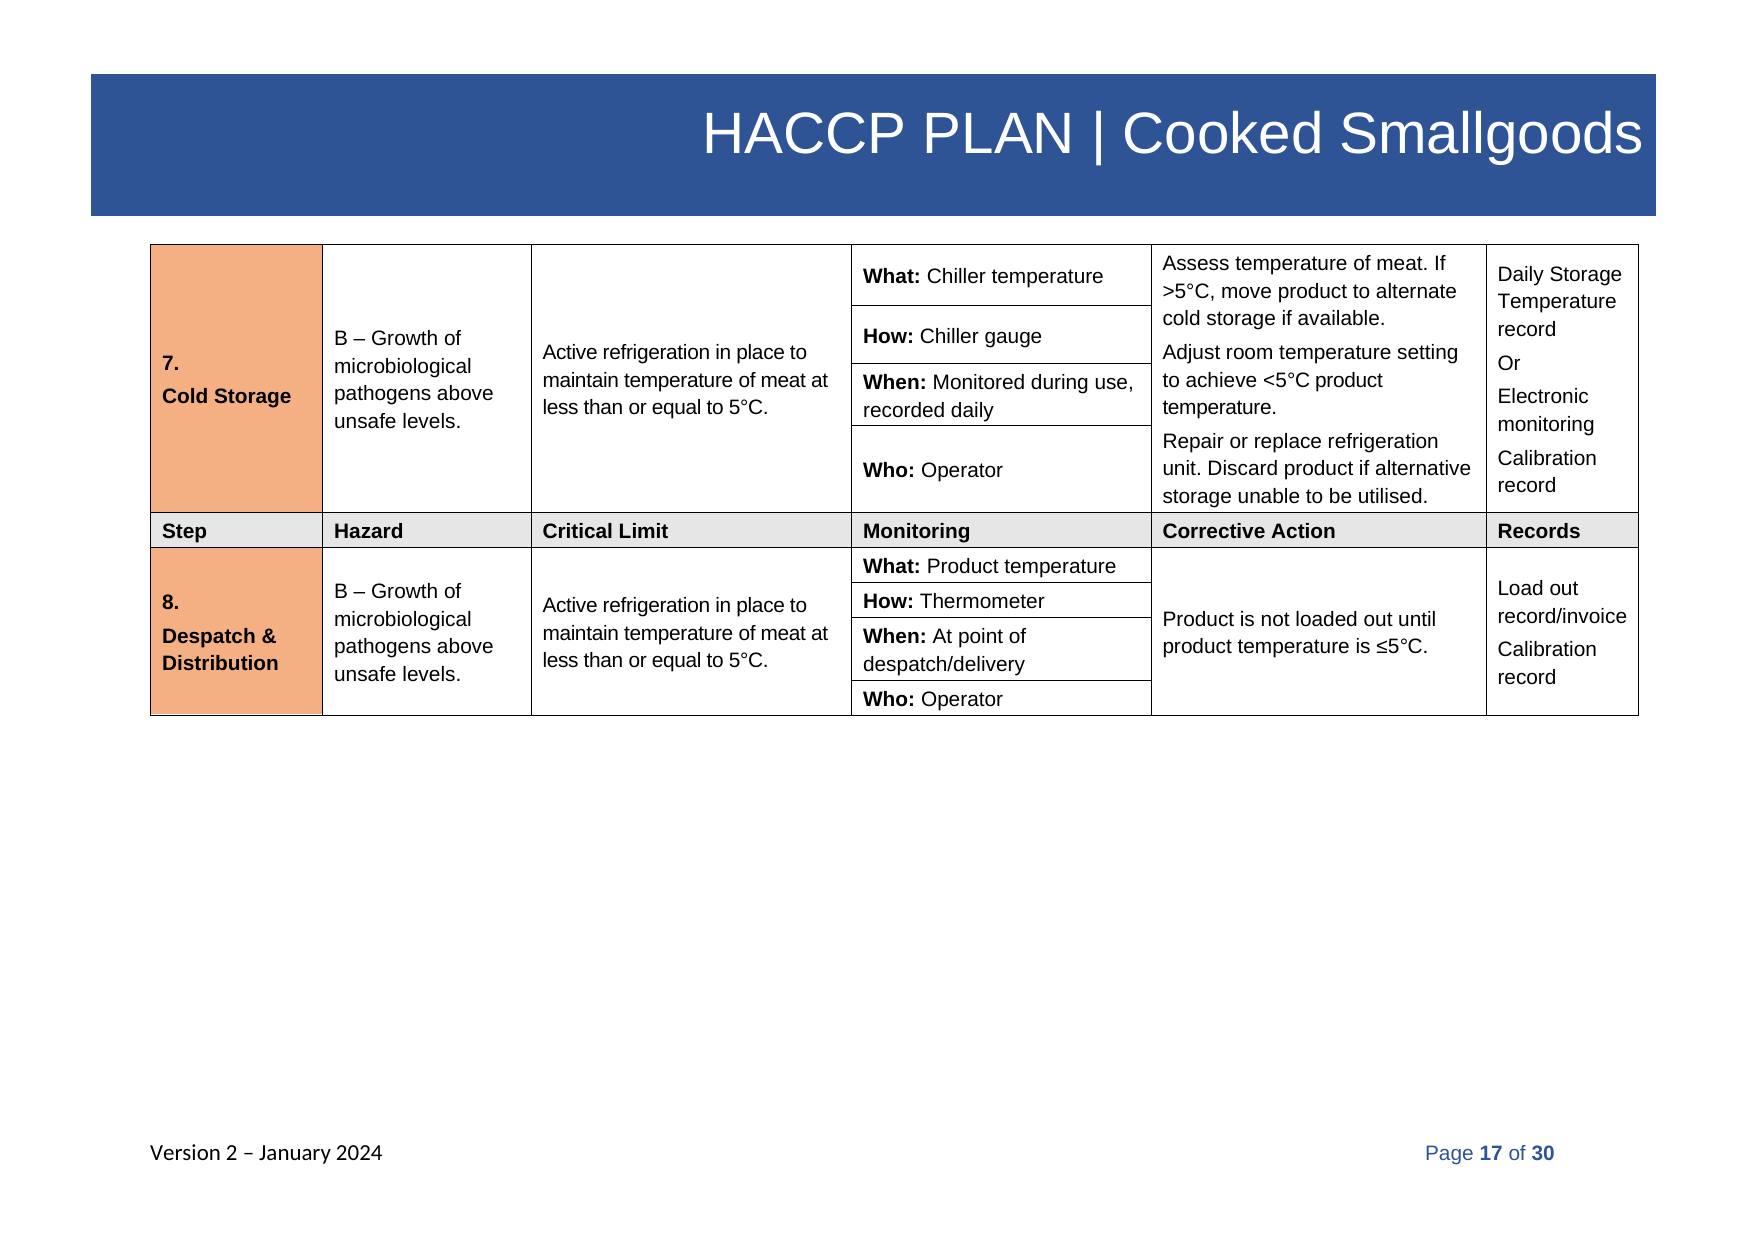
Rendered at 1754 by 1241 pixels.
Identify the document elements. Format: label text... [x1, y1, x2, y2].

table_cell Records [1487, 513, 1638, 547]
table_cell How: Chiller gauge [852, 306, 1151, 363]
table_cell 7. Cold Storage [151, 245, 322, 512]
table_cell Product is not loaded out until product temperature is ≤5°C. [1152, 548, 1486, 714]
table_cell Monitoring [852, 513, 1151, 547]
table_cell B – Growth of microbiological pathogens above unsafe levels. [323, 548, 531, 714]
table_cell Critical Limit [532, 513, 851, 547]
table_cell When: Monitored during use, recorded daily [852, 364, 1151, 425]
table_cell B – Growth of microbiological pathogens above unsafe levels. [323, 245, 531, 512]
table_cell Hazard [323, 513, 531, 547]
table_cell Active refrigeration in place to maintain temperature of meat at less than or equal to 5°C. [532, 548, 851, 714]
table_cell Who: Operator [852, 681, 1151, 714]
table_cell Load out record/invoice Calibration record [1487, 548, 1638, 714]
table_cell 8. Despatch & Distribution [151, 548, 322, 714]
table_cell How: Thermometer [852, 583, 1151, 617]
table_cell Who: Operator [852, 426, 1151, 512]
table_cell When: At point of despatch/delivery [852, 618, 1151, 679]
table_cell Active refrigeration in place to maintain temperature of meat at less than or equal to 5°C. [532, 245, 851, 512]
table_cell Corrective Action [1152, 513, 1486, 547]
table_cell Daily Storage Temperature record Or Electronic monitoring Calibration record [1487, 245, 1638, 512]
table_cell What: Product temperature [852, 548, 1151, 582]
table_cell Assess temperature of meat. If >5°C, move product to alternate cold storage if available. Adjust room temperature setting to achieve <5°C product temperature. Repair or replace refrigeration unit. Discard product if alternative storage unable to be utilised. [1152, 245, 1486, 512]
table_cell Step [151, 513, 322, 547]
table_cell What: Chiller temperature [852, 245, 1151, 305]
